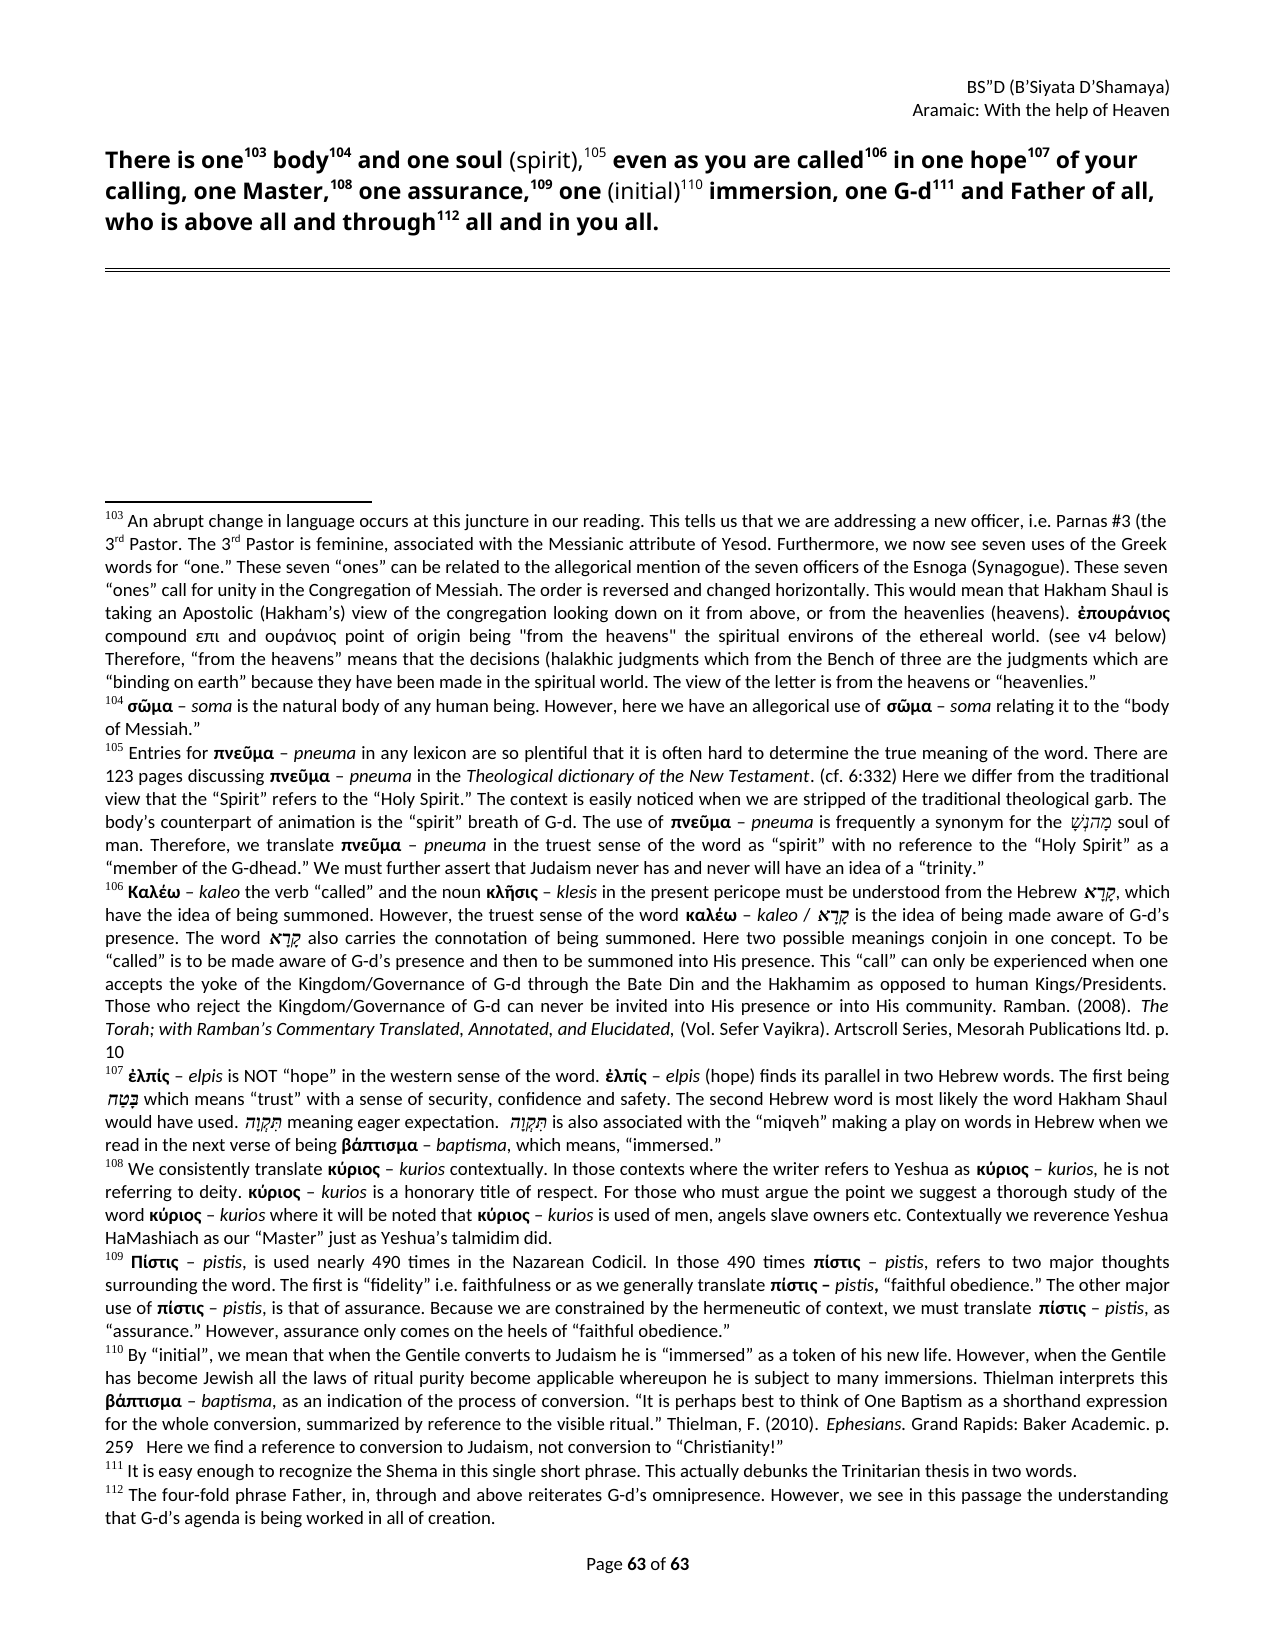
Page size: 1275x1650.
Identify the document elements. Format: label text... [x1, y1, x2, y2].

text There is one body and one soul (spirit), even as you are called in one hope of your calling, one Master, one assurance, one (initial) immersion, one G-d and Father of all, who is above all and through all and in you all. [105, 144, 1170, 268]
